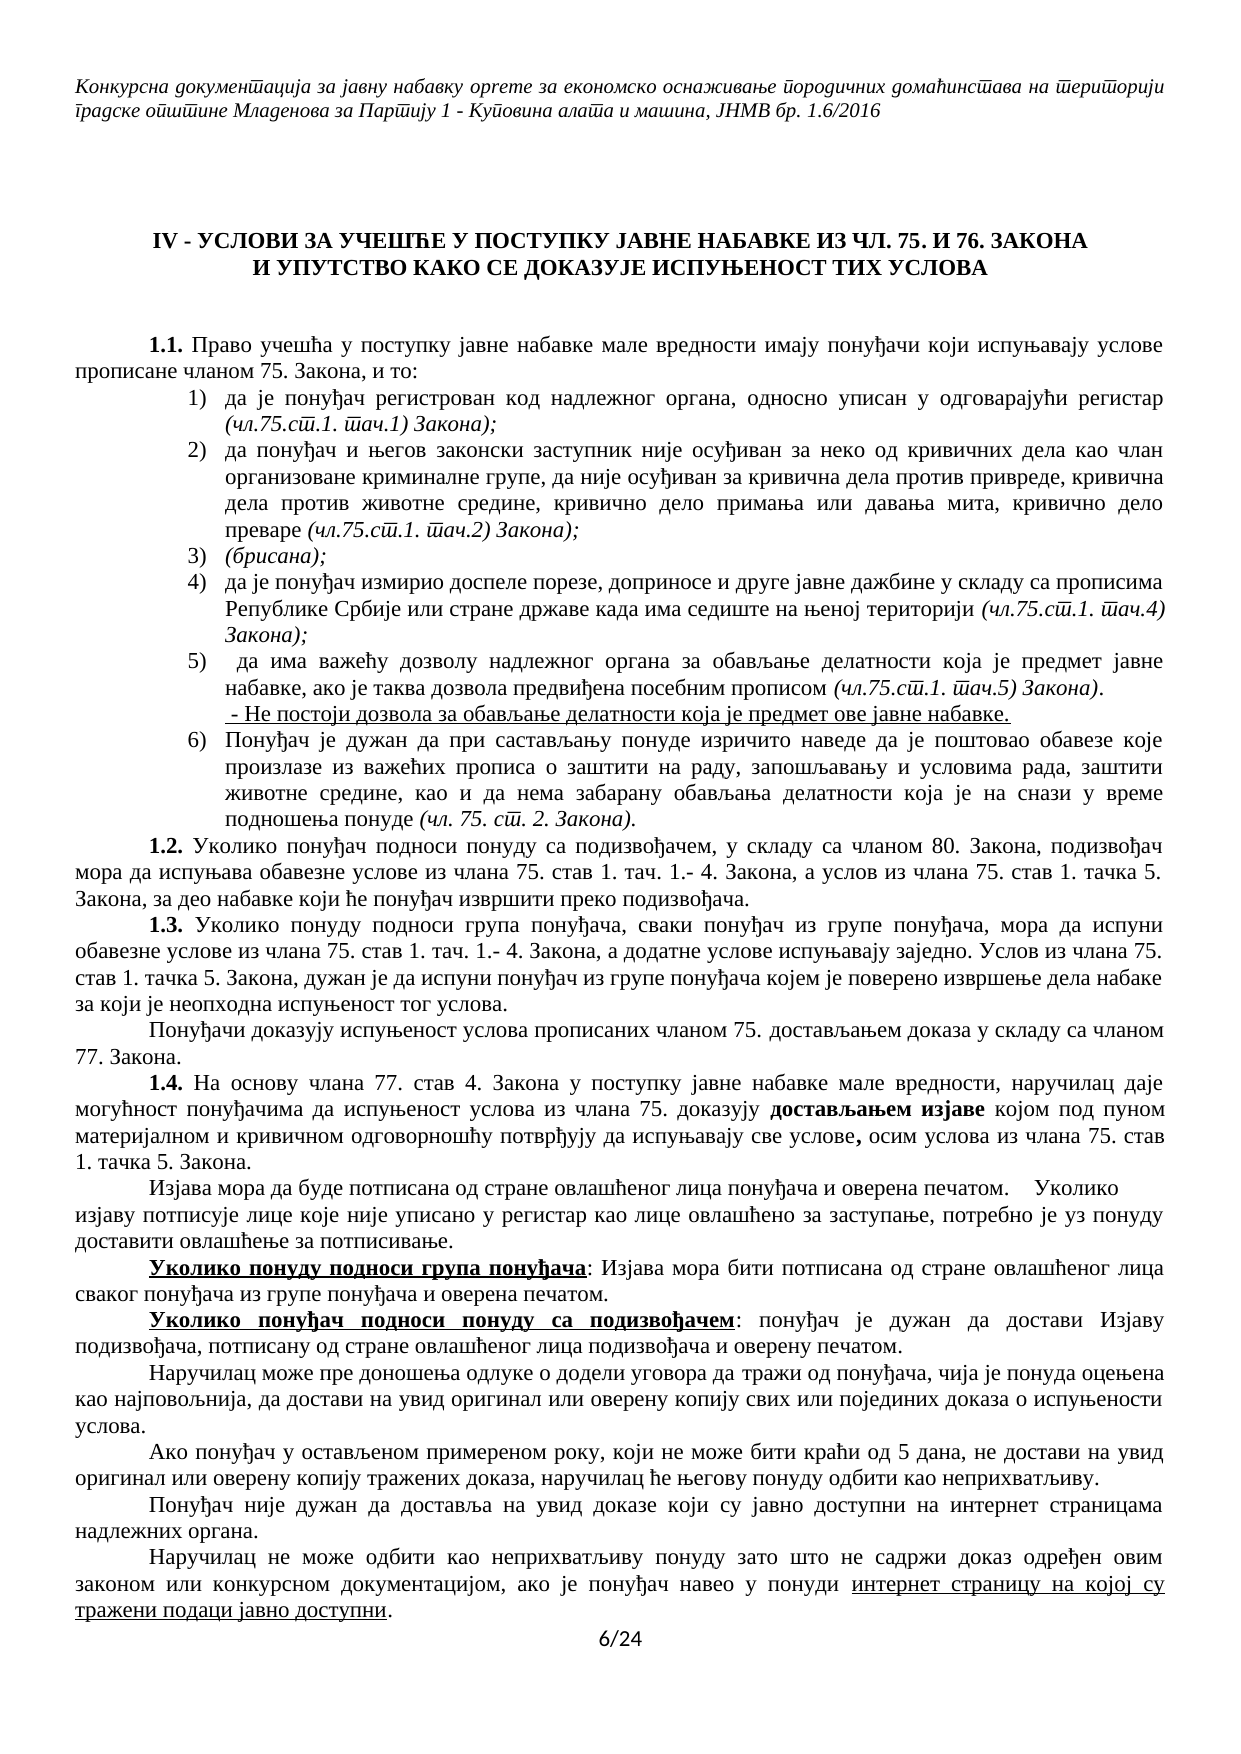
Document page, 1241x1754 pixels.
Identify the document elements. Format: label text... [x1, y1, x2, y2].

text 1.4. На основу члана 77. став 4. Закона у поступку јавне набавке мале вредности, наручилац даје могућност понуђачима да испуњеност услова из члана 75. доказују достављањем изјаве којом под пуном материјалном и кривичном одговорношћу потврђују да испуњавају све услове, осим услова из члана 75. став 1. тачка 5. Закона. [75, 1069, 1165, 1174]
list да је понуђач регистрован код надлежног органа, односно уписан у одговарајући регистар (чл.75.ст.1. тач.1) Закона); [187, 384, 1165, 437]
text Ако понуђач у остављеном примереном року, који не може бити краћи од 5 дана, не достави на увид оригинал или оверену копију тражених доказа, наручилац ће његову понуду одбити као неприхватљиву. [75, 1438, 1165, 1491]
text IV - УСЛОВИ ЗА УЧЕШЋЕ У ПОСТУПКУ ЈАВНЕ НАБАВКЕ ИЗ ЧЛ. 75. И 76. ЗАКОНА [75, 227, 1165, 254]
text Понуђачи доказују испуњеност услова прописаних чланом 75. достављањем доказа у складу са чланом 77. Закона. [75, 1016, 1165, 1069]
text 1.2. Уколико понуђач подноси понуду са подизвођачем, у складу са чланом 80. Закона, подизвођач мора да испуњава обавезне услове из члана 75. став 1. тач. 1.- 4. Закона, а услов из члана 75. став 1. тачка 5. Закона, за део набавке који ће понуђач извршити преко подизвођача. [75, 832, 1165, 911]
text Наручилац може пре доношења одлуке о додели уговора да тражи од понуђача, чија је понуда оцењена као најповољнија, да достави на увид оригинал или оверену копију свих или појединих доказа о испуњености услова. [75, 1359, 1165, 1438]
list да понуђач и његов законски заступник није осуђиван за неко од кривичних дела као члан организоване криминалне групе, да није осуђиван за кривична дела против привреде, кривична дела против животне средине, кривично дело примања или давања мита, кривично дело преваре (чл.75.ст.1. тач.2) Закона); [187, 437, 1165, 542]
text - Не постоји дозвола за обављање делатности која је предмет ове јавне набавке. [225, 700, 1165, 726]
list да има важећу дозволу надлежног органа за обављање делатности која је предмет јавне набавке, ако је таква дозвола предвиђена посебним прописом (чл.75.ст.1. тач.5) Закона). [187, 647, 1165, 700]
text Изјава мора да буде потписана од стране овлашћеног лица понуђача и оверена печатом. Уколико изјаву потписује лице које није уписано у регистар као лице овлашћено за заступање, потребно је уз понуду доставити овлашћење за потписивање. [75, 1174, 1165, 1253]
list да је понуђач измирио доспеле порезе, доприносе и друге јавне дажбине у складу са прописима Републике Србије или стране државе када има седиште на њеној територији (чл.75.ст.1. тач.4) Закона); [187, 568, 1165, 647]
text Наручилац не може одбити као неприхватљиву понуду зато што не садржи доказ одређен овим законом или конкурсном документацијом, ако је понуђач навео у понуди интернет страницу на којој су тражени подаци јавно доступни. [75, 1543, 1165, 1622]
text Уколико понуђач подноси понуду са подизвођачем: понуђач је дужан да достави Изјаву подизвођача, потписану од стране овлашћеног лица подизвођача и оверену печатом. [75, 1306, 1165, 1359]
text И УПУТСТВО КАКО СЕ ДОКАЗУЈЕ ИСПУЊЕНОСТ ТИХ УСЛОВА [75, 254, 1165, 280]
list Понуђач је дужан да при састављању понуде изричито наведе да је поштовао обавезе које произлазе из важећих прописа о заштити на раду, запошљавању и условима рада, заштити животне средине, као и да нема забарану обављања делатности која је на снази у време подношења понуде (чл. 75. ст. 2. Закона). [187, 726, 1165, 832]
text 1.1. Право учешћа у поступку јавне набавке мале вредности имају понуђачи који испуњавају услове прописане чланом 75. Закона, и то: [75, 331, 1165, 384]
list (брисана); [187, 542, 1165, 568]
text Понуђач није дужан да доставља на увид доказе који су јавно доступни на интернет страницама надлежних органа. [75, 1491, 1165, 1543]
text 1.3. Уколико понуду подноси група понуђача, сваки понуђач из групе понуђача, мора да испуни обавезне услове из члана 75. став 1. тач. 1.- 4. Закона, а додатне услове испуњавају заједно. Услов из члана 75. став 1. тачка 5. Закона, дужан је да испуни понуђач из групе понуђача којем је поверено извршење дела набаке за који је неопходна испуњеност тог услова. [75, 911, 1165, 1016]
text Уколико понуду подноси група понуђача: Изјава мора бити потписана од стране овлашћеног лица сваког понуђача из групе понуђача и оверена печатом. [75, 1253, 1165, 1306]
